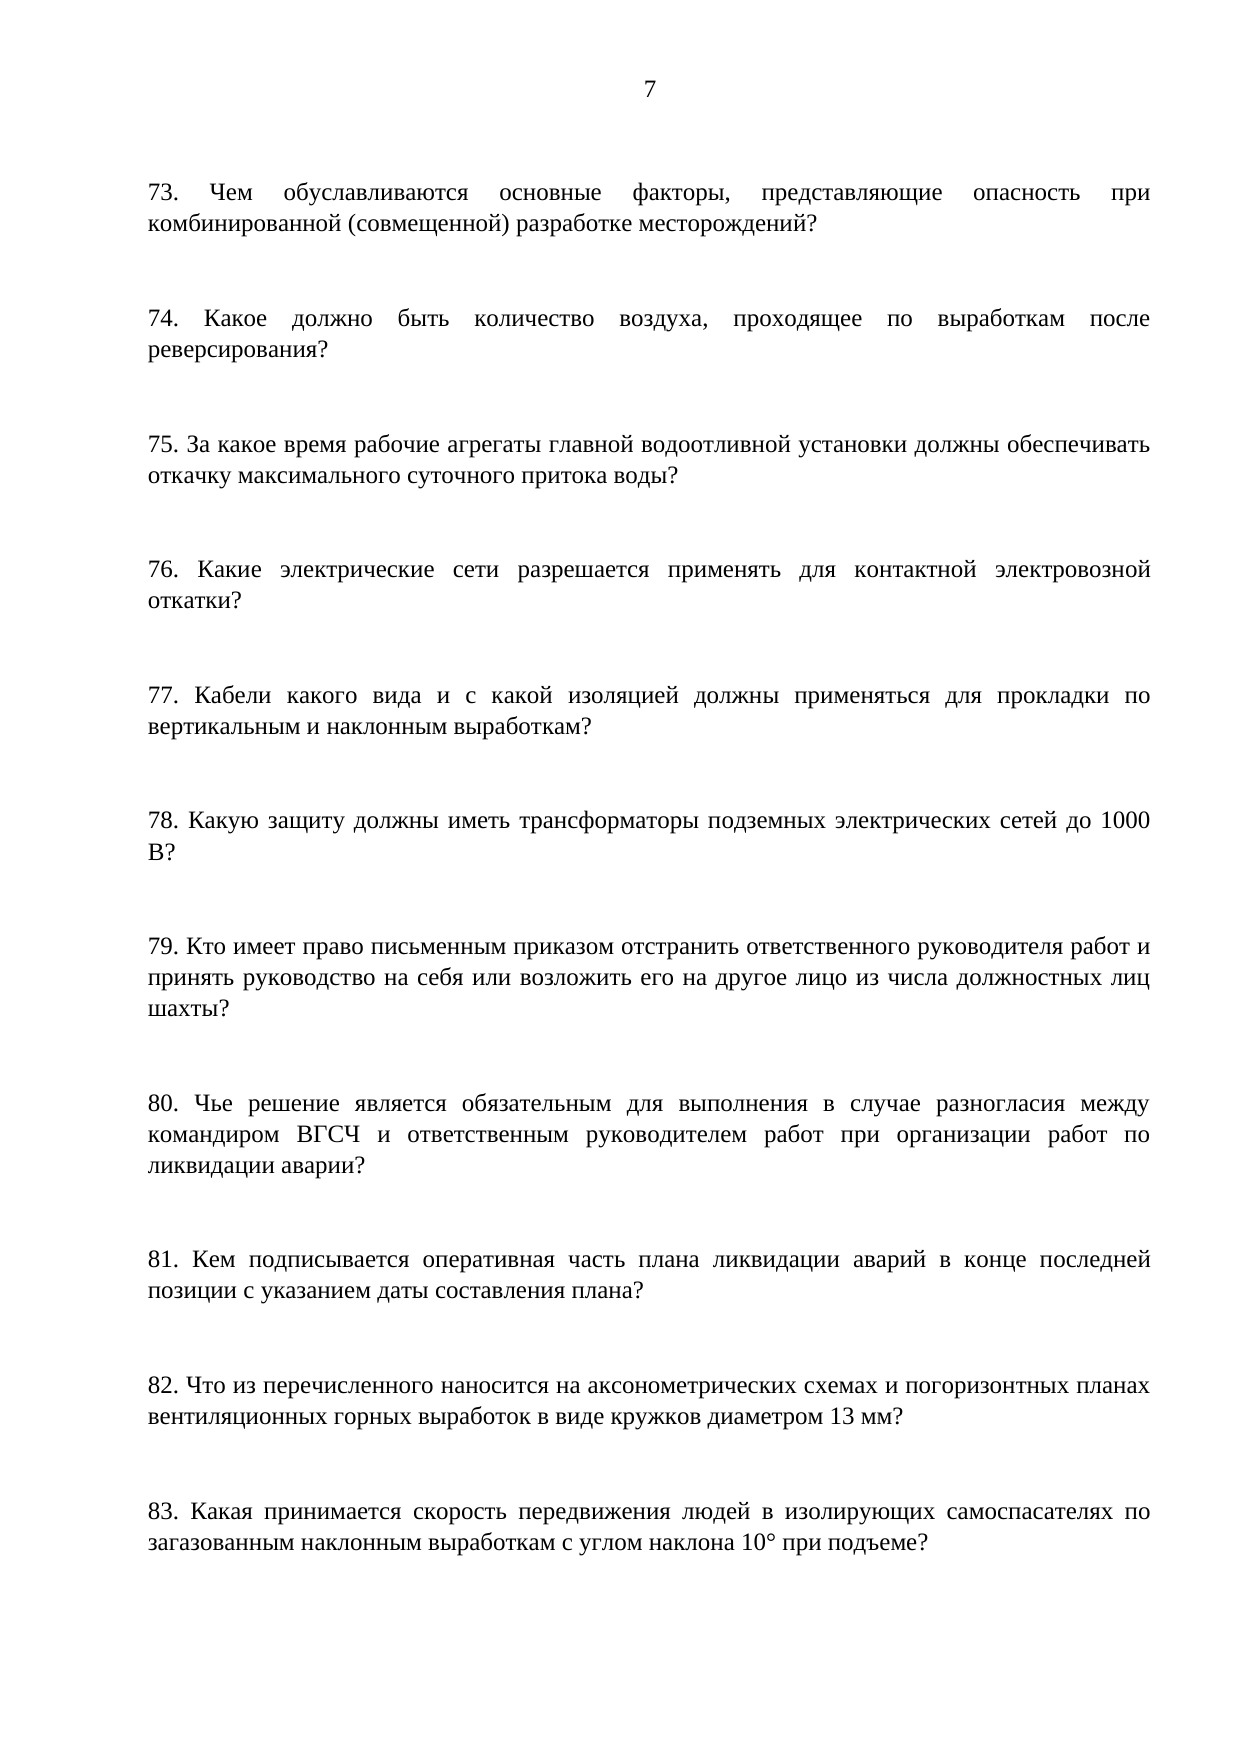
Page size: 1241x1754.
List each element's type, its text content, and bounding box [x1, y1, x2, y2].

text 77. Кабели какого вида и с какой изоляцией должны применяться для прокладки по вертикальным и наклонным выработкам? [148, 680, 1152, 740]
text 83. Какая принимается скорость передвижения людей в изолирующих самоспасателях по загазованным наклонным выработкам с углом наклона 10° при подъеме? [148, 1496, 1152, 1556]
text 82. Что из перечисленного наносится на аксонометрических схемах и погоризонтных планах вентиляционных горных выработок в виде кружков диаметром 13 мм? [148, 1370, 1152, 1430]
text 78. Какую защиту должны иметь трансформаторы подземных электрических сетей до 1000 В? [148, 806, 1152, 865]
text 76. Какие электрические сети разрешается применять для контактной электровозной откатки? [148, 554, 1152, 614]
text 73. Чем обуславливаются основные факторы, представляющие опасность при комбинированной (совмещенной) разработке месторождений? [148, 177, 1152, 237]
text 74. Какое должно быть количество воздуха, проходящее по выработкам после реверсирования? [148, 303, 1152, 363]
text 75. За какое время рабочие агрегаты главной водоотливной установки должны обеспечивать откачку максимального суточного притока воды? [148, 429, 1152, 488]
text 79. Кто имеет право письменным приказом отстранить ответственного руководителя работ и принять руководство на себя или возложить его на другое лицо из числа должностных лиц шахты? [148, 931, 1152, 1022]
text 80. Чье решение является обязательным для выполнения в случае разногласия между командиром ВГСЧ и ответственным руководителем работ при организации работ по ликвидации аварии? [148, 1088, 1152, 1179]
text 81. Кем подписывается оперативная часть плана ликвидации аварий в конце последней позиции с указанием даты составления плана? [148, 1244, 1152, 1304]
